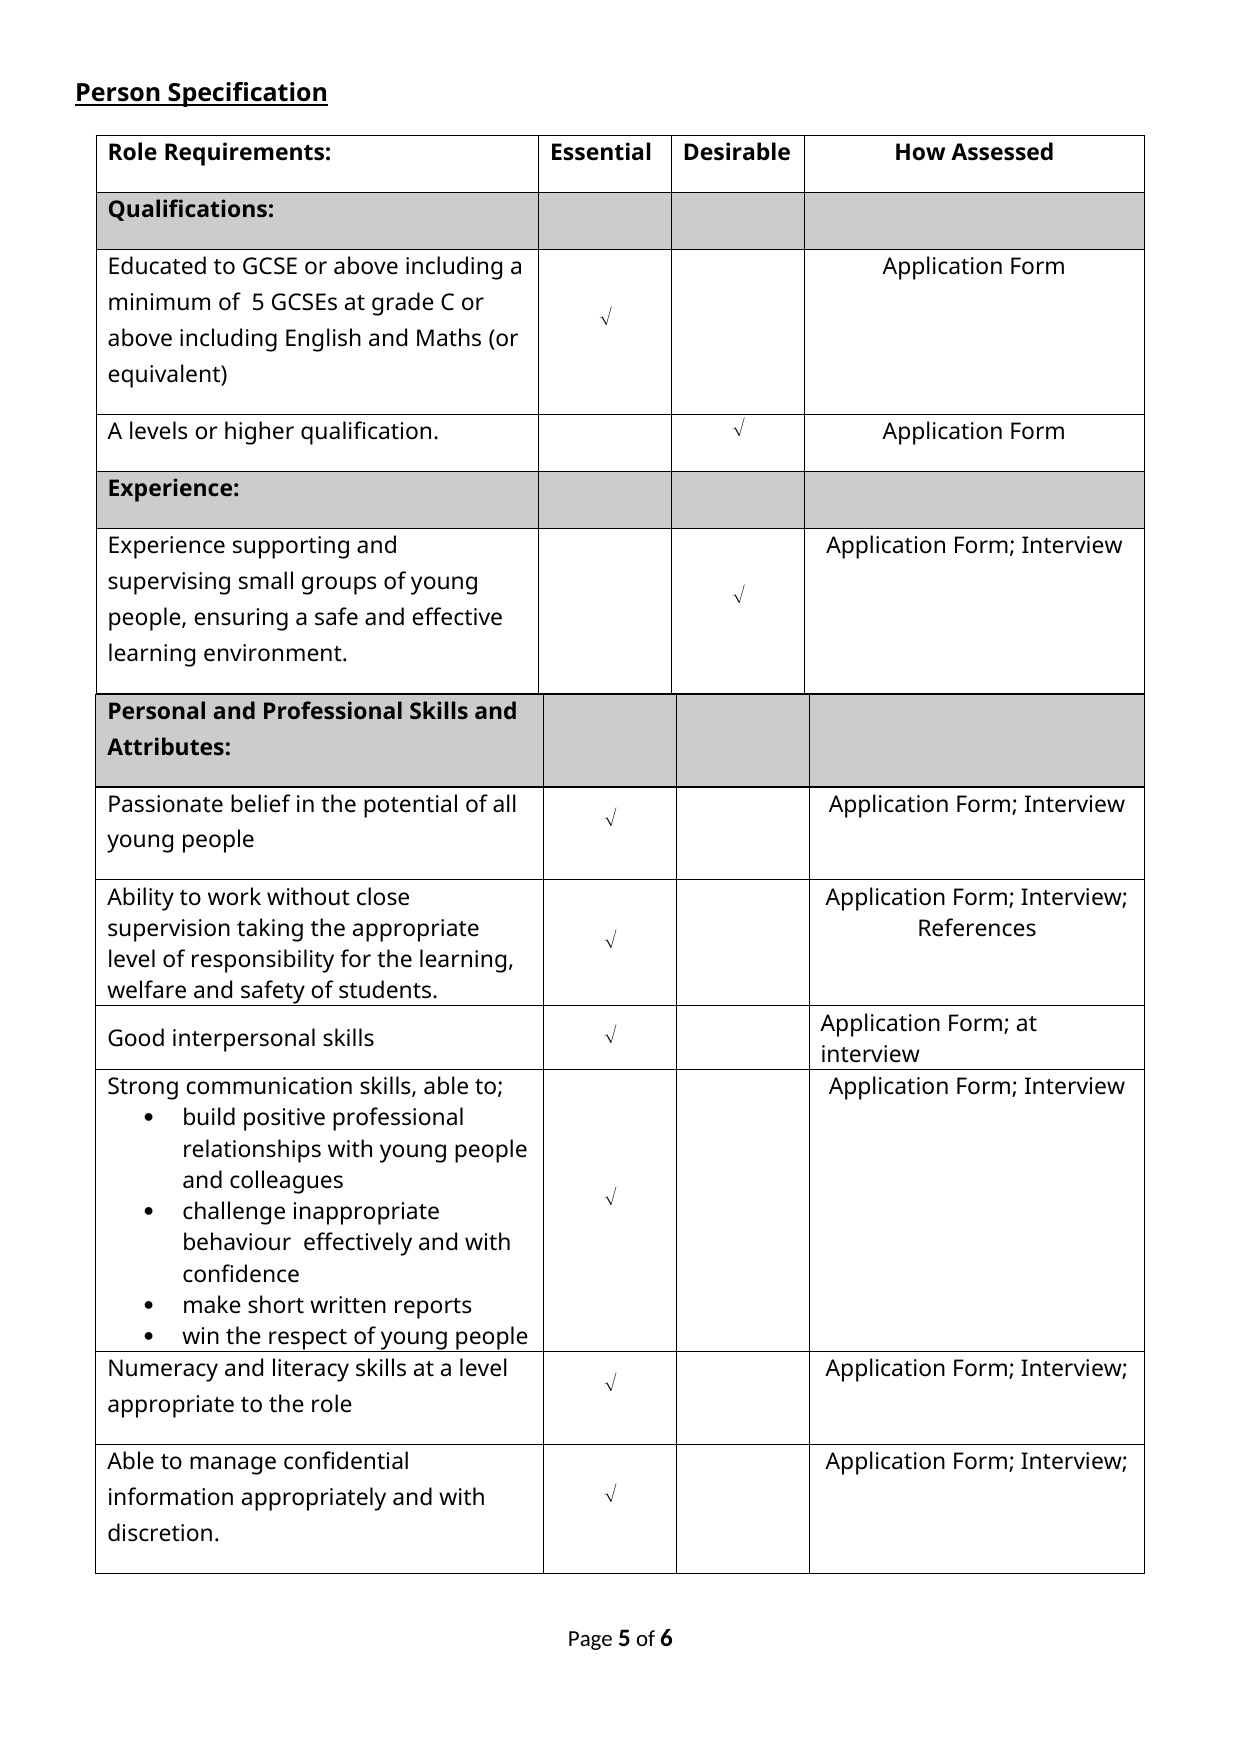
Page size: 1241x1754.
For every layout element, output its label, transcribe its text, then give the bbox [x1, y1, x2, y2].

table_cell Application Form; Interview [805, 529, 1144, 692]
table_cell [805, 472, 1144, 528]
table_header How Assessed [805, 136, 1144, 192]
table_header Desirable [672, 136, 804, 192]
table_header [810, 695, 1144, 786]
table_cell Application Form; Interview [810, 1070, 1144, 1351]
table_cell [544, 1352, 676, 1444]
table_cell Application Form; Interview [810, 788, 1144, 879]
table_cell [672, 250, 804, 414]
table_cell Passionate belief in the potential of all young people [96, 788, 543, 879]
text Person Specification [75, 75, 1165, 109]
table_cell Application Form; Interview; References [810, 880, 1144, 1005]
table_cell [672, 472, 804, 528]
table_cell A levels or higher qualification. [97, 415, 538, 471]
table_cell [672, 193, 804, 249]
table_cell [544, 1445, 676, 1573]
table_cell Ability to work without close supervision taking the appropriate level of responsibility for the learning, welfare and safety of students. [96, 880, 543, 1005]
table_cell [677, 1006, 809, 1069]
table_cell Application Form [805, 250, 1144, 414]
table_cell Application Form; Interview; [810, 1352, 1144, 1444]
table_cell Educated to GCSE or above including a minimum of 5 GCSEs at grade C or above including English and Maths (or equivalent) [97, 250, 538, 414]
table_cell [677, 880, 809, 1005]
table_cell [544, 1006, 676, 1069]
table_cell Numeracy and literacy skills at a level appropriate to the role [96, 1352, 543, 1444]
table_header [544, 695, 676, 786]
table_cell [539, 415, 671, 471]
table_cell [544, 788, 676, 879]
table_cell Able to manage confidential information appropriately and with discretion. [96, 1445, 543, 1573]
table_cell Application Form; Interview; [810, 1445, 1144, 1573]
table_cell Application Form; at interview [810, 1006, 1144, 1069]
table_cell [677, 1445, 809, 1573]
table_cell [677, 1352, 809, 1444]
table_header Personal and Professional Skills and Attributes: [96, 695, 543, 786]
table_cell [544, 880, 676, 1005]
table_cell Experience supporting and supervising small groups of young people, ensuring a safe and effective learning environment. [97, 529, 538, 692]
table_cell [539, 250, 671, 414]
table_cell [672, 415, 804, 471]
table_cell [544, 1070, 676, 1351]
table_cell Application Form [805, 415, 1144, 471]
table_cell Strong communication skills, able to; build positive professional relationships with young people and colleagues challenge inappropriate behaviour effectively and with confidence make short written reports win the respect of young people [96, 1070, 543, 1351]
table_cell [539, 529, 671, 692]
table_cell [805, 193, 1144, 249]
table_cell Qualifications: [97, 193, 538, 249]
table_cell Experience: [97, 472, 538, 528]
table_cell [677, 1070, 809, 1351]
table_cell [539, 472, 671, 528]
table_cell [539, 193, 671, 249]
table_cell Good interpersonal skills [96, 1006, 543, 1069]
table_header Role Requirements: [97, 136, 538, 192]
table_header Essential [539, 136, 671, 192]
table_header [677, 695, 809, 786]
table_cell [677, 788, 809, 879]
table_cell [672, 529, 804, 692]
